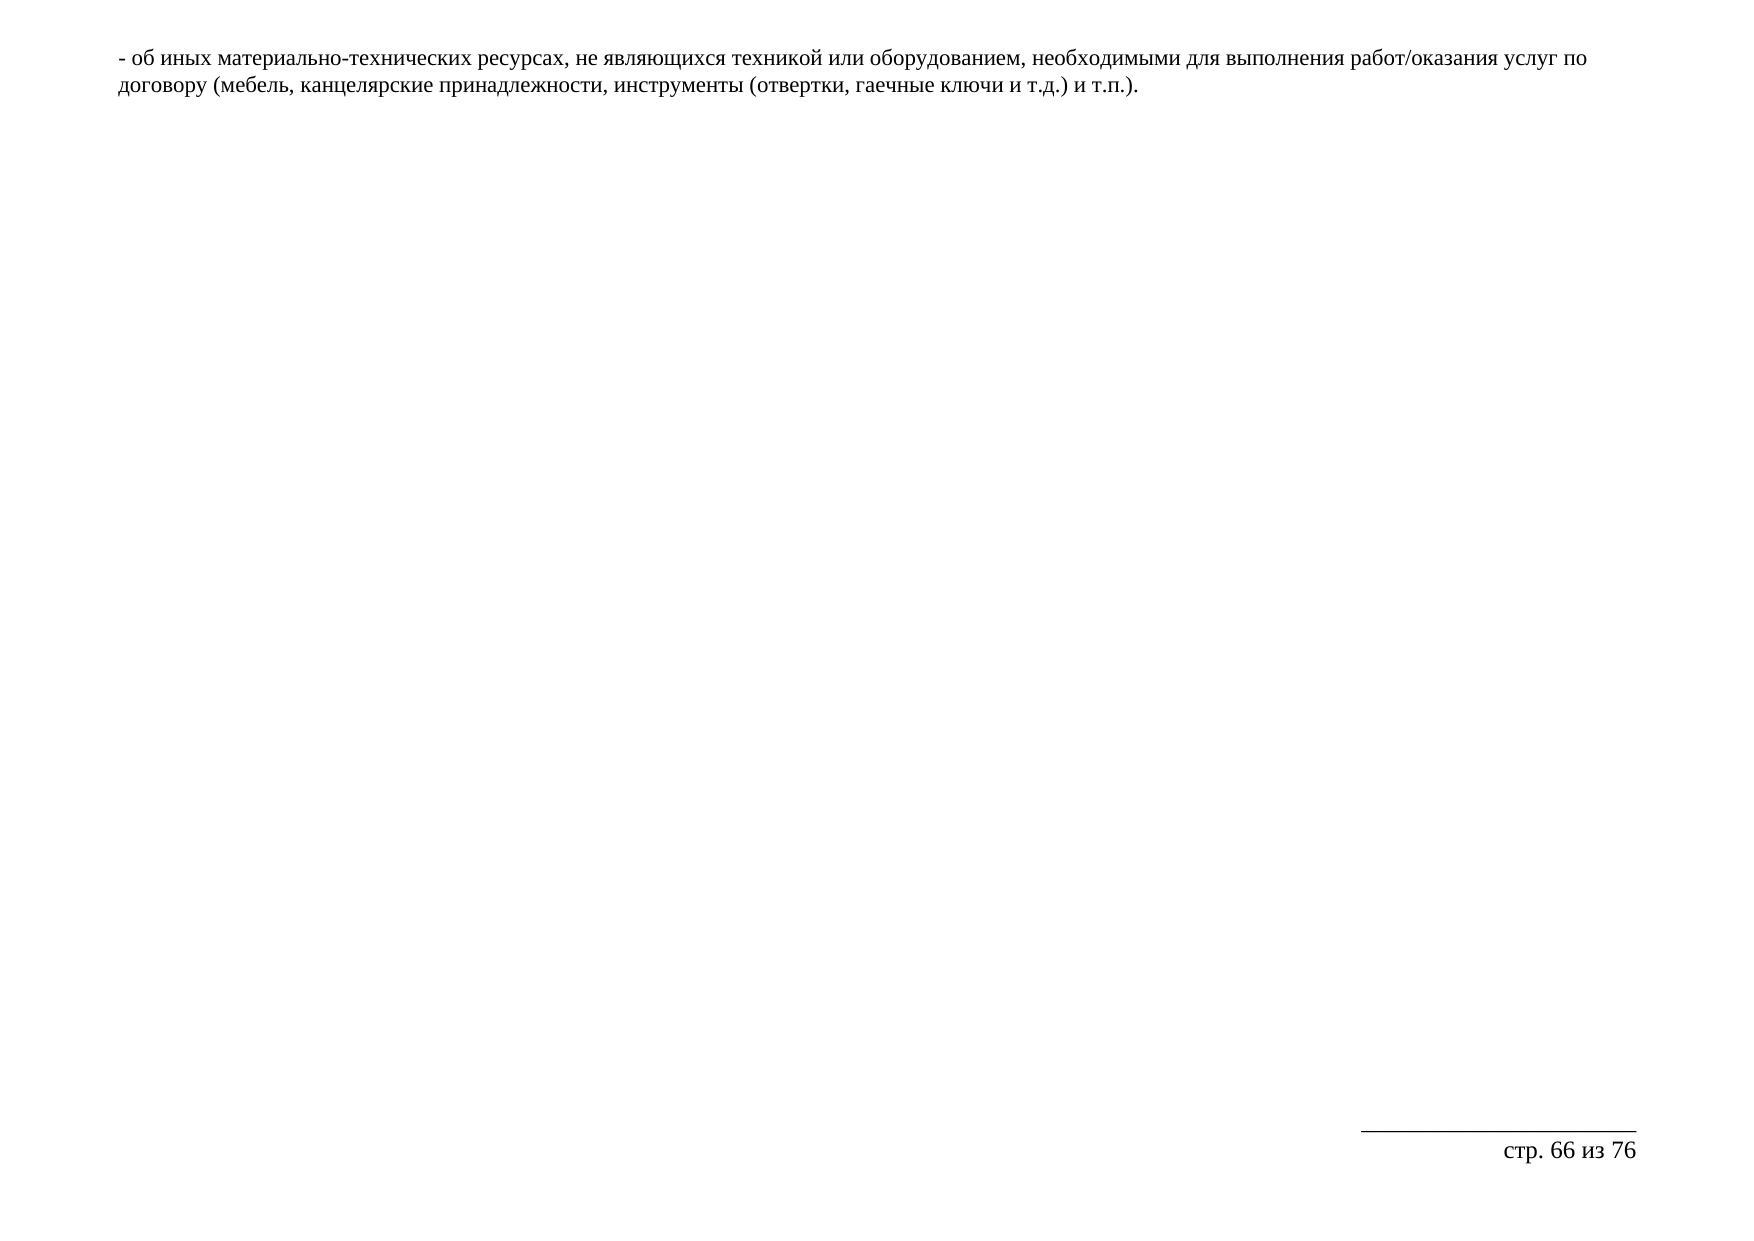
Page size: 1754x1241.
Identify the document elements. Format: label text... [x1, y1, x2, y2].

text - об иных материально-технических ресурсах, не являющихся техникой или оборудованием, необходимыми для выполнения работ/оказания услуг по договору (мебель, канцелярские принадлежности, инструменты (отвертки, гаечные ключи и т.д.) и т.п.). [118, 44, 1636, 97]
